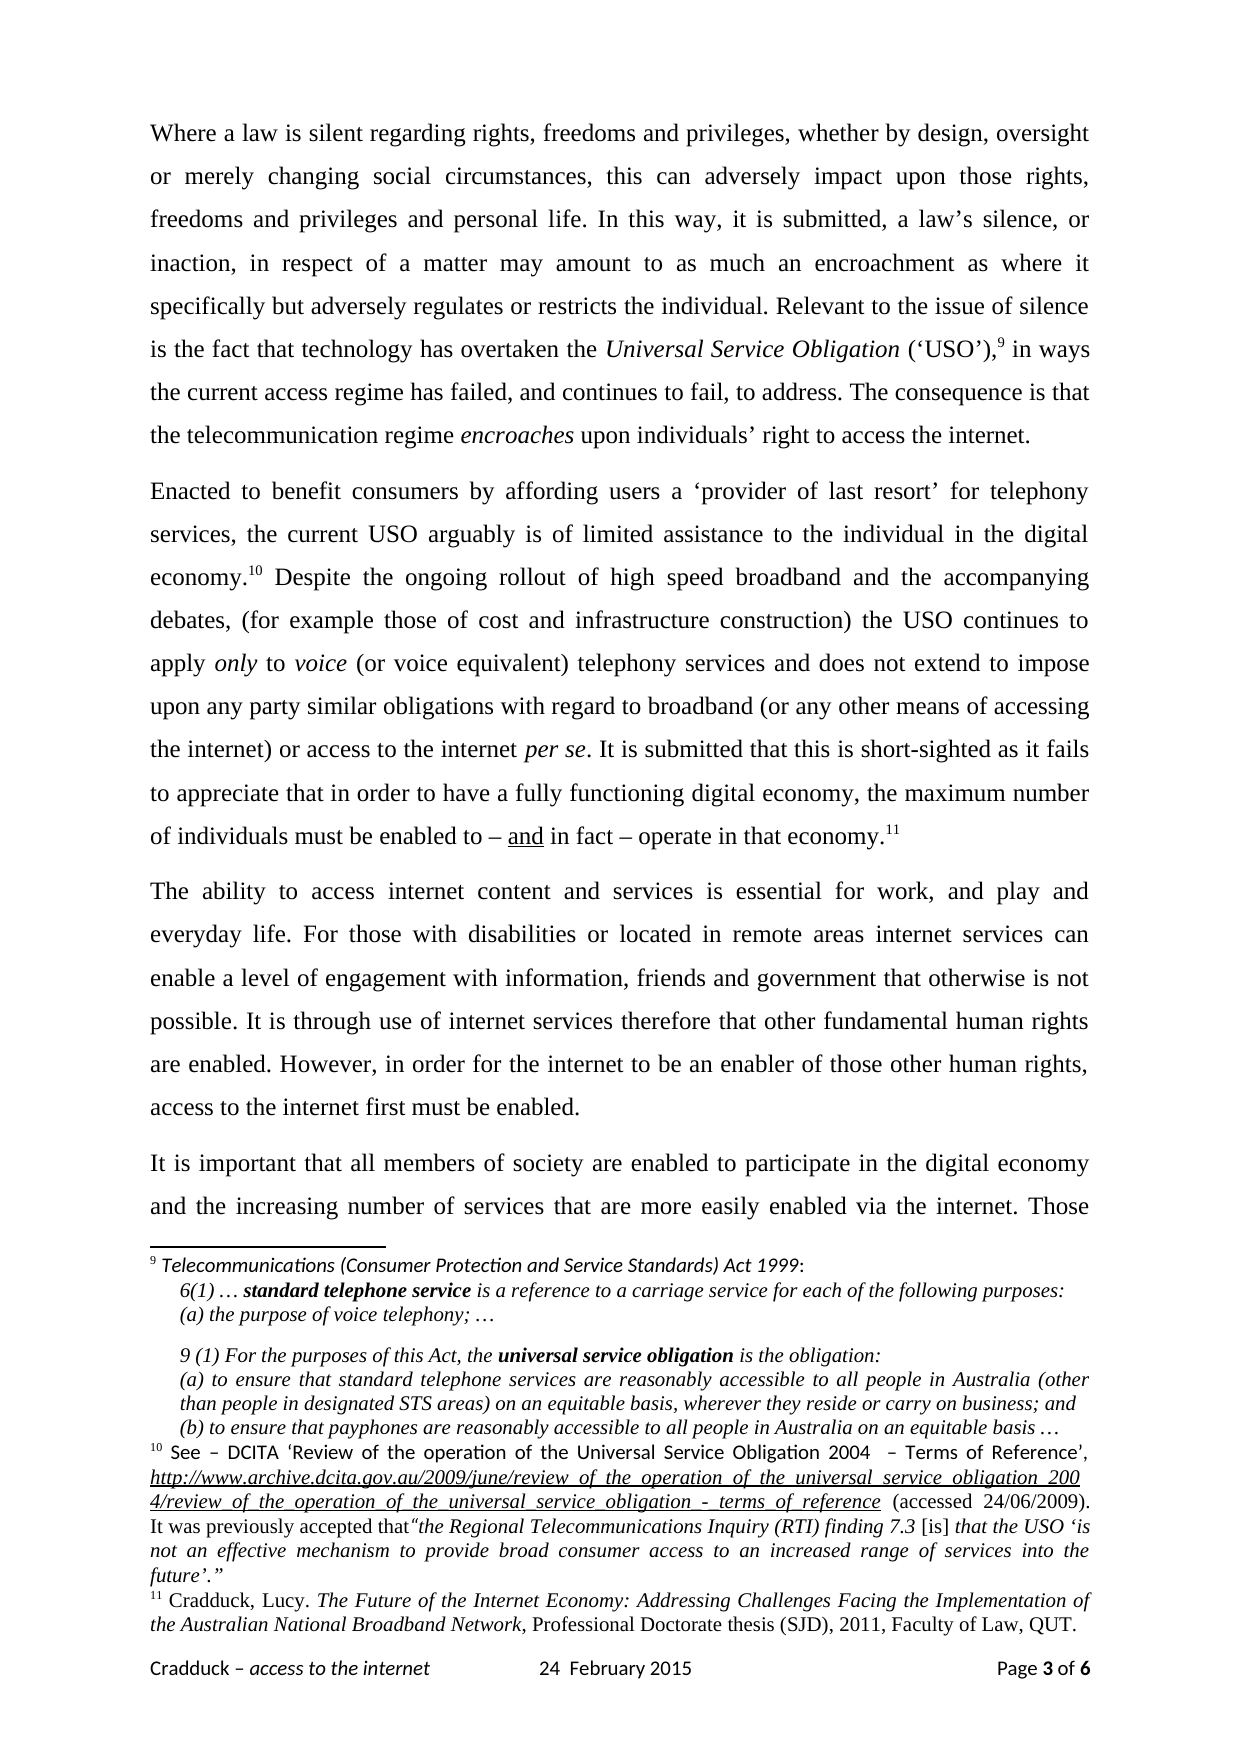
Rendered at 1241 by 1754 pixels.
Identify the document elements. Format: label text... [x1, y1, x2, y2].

text It is important that all members of society are enabled to participate in the digital economy and the increasing number of services that are more easily enabled via the internet. Those with access are able to engage with government, business, and family and friends more easily, which can lead to an improved standard of living. For those without access to the internet, however, this can be socially isolating. [150, 1148, 1090, 1219]
text Where a law is silent regarding rights, freedoms and privileges, whether by design, oversight or merely changing social circumstances, this can adversely impact upon those rights, freedoms and privileges and personal life. In this way, it is submitted, a law’s silence, or inaction, in respect of a matter may amount to as much an encroachment as where it specifically but adversely regulates or restricts the individual. Relevant to the issue of silence is the fact that technology has overtaken the Universal Service Obligation (‘USO’), in ways the current access regime has failed, and continues to fail, to address. The consequence is that the telecommunication regime encroaches upon individuals’ right to access the internet. [150, 118, 1090, 449]
text The ability to access internet content and services is essential for work, and play and everyday life. For those with disabilities or located in remote areas internet services can enable a level of engagement with information, friends and government that otherwise is not possible. It is through use of internet services therefore that other fundamental human rights are enabled. However, in order for the internet to be an enabler of those other human rights, access to the internet first must be enabled. [150, 876, 1090, 1121]
text Enacted to benefit consumers by affording users a ‘provider of last resort’ for telephony services, the current USO arguably is of limited assistance to the individual in the digital economy. Despite the ongoing rollout of high speed broadband and the accompanying debates, (for example those of cost and infrastructure construction) the USO continues to apply only to voice (or voice equivalent) telephony services and does not extend to impose upon any party similar obligations with regard to broadband (or any other means of accessing the internet) or access to the internet per se. It is submitted that this is short-sighted as it fails to appreciate that in order to have a fully functioning digital economy, the maximum number of individuals must be enabled to – and in fact – operate in that economy. [150, 476, 1090, 849]
